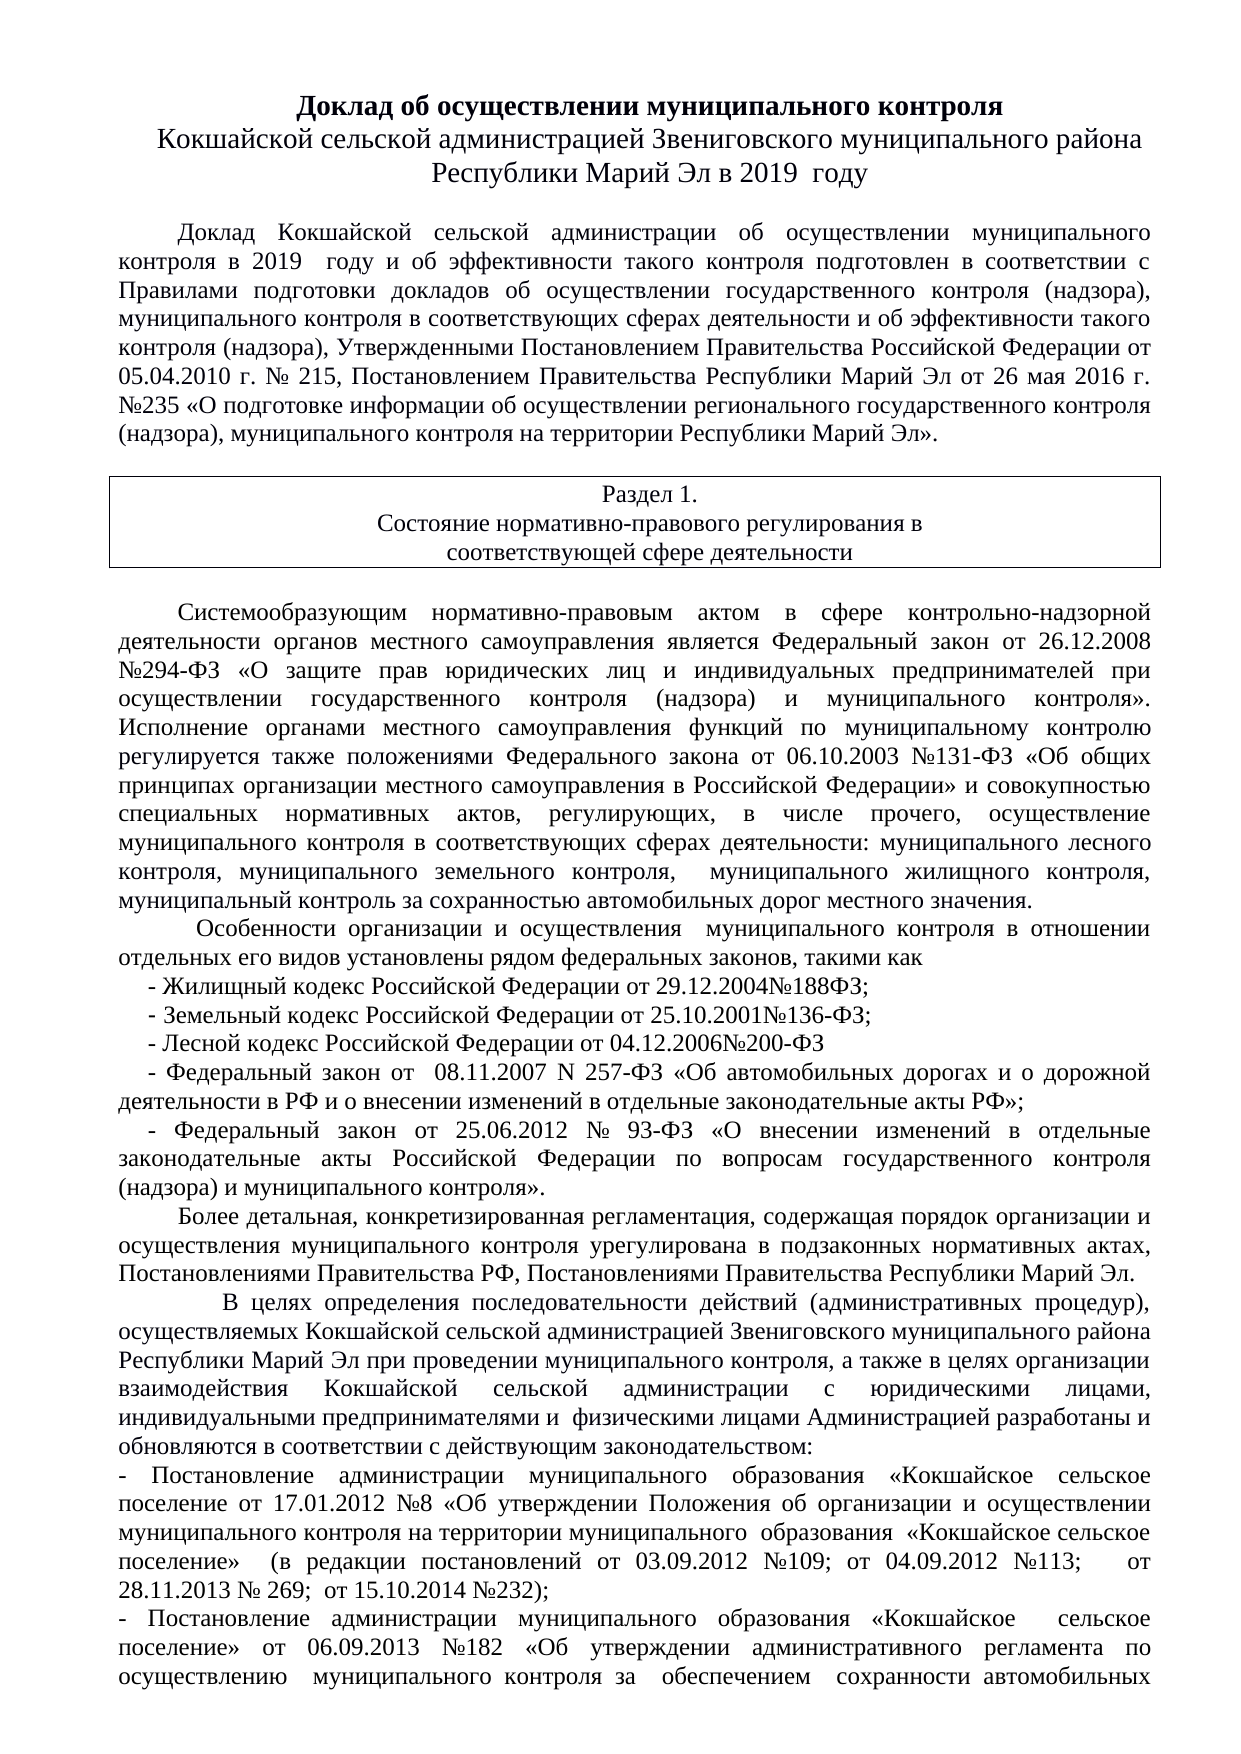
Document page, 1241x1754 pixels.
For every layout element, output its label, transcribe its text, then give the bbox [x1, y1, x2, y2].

text Состояние нормативно-правового регулирования в [110, 505, 1160, 533]
text - Постановление администрации муниципального образования «Кокшайское сельское поселение от 17.01.2012 №8 «Об утверждении Положения об организации и осуществлении муниципального контроля на территории муниципального образования «Кокшайское сельское поселение» (в редакции постановлений от 03.09.2012 №109; от 04.09.2012 №113; от 28.11.2013 № 269; от 15.10.2014 №232); [118, 1460, 1152, 1603]
text - Жилищный кодекс Российской Федерации от 29.12.2004№188ФЗ; [118, 971, 1152, 1000]
text Кокшайской сельской администрацией Звениговского муниципального района [118, 121, 1152, 155]
text - Земельный кодекс Российской Федерации от 25.10.2001№136-ФЗ; [118, 1000, 1152, 1028]
text - Лесной кодекс Российской Федерации от 04.12.2006№200-ФЗ [118, 1028, 1152, 1057]
text Системообразующим нормативно-правовым актом в сфере контрольно-надзорной деятельности органов местного самоуправления является Федеральный закон от 26.12.2008 №294-ФЗ «О защите прав юридических лиц и индивидуальных предпринимателей при осуществлении государственного контроля (надзора) и муниципального контроля». Исполнение органами местного самоуправления функций по муниципальному контролю регулируется также положениями Федерального закона от 06.10.2003 №131-ФЗ «Об общих принципах организации местного самоуправления в Российской Федерации» и совокупностью специальных нормативных актов, регулирующих, в числе прочего, осуществление муниципального контроля в соответствующих сферах деятельности: муниципального лесного контроля, муниципального земельного контроля, муниципального жилищного контроля, муниципальный контроль за сохранностью автомобильных дорог местного значения. [118, 597, 1152, 913]
text соответствующей сфере деятельности [110, 533, 1160, 567]
text Доклад об осуществлении муниципального контроля [118, 88, 1152, 121]
text В целях определения последовательности действий (административных процедур), осуществляемых Кокшайской сельской администрацией Звениговского муниципального района Республики Марий Эл при проведении муниципального контроля, а также в целях организации взаимодействия Кокшайской сельской администрации с юридическими лицами, индивидуальными предпринимателями и физическими лицами Администрацией разработаны и обновляются в соответствии с действующим законодательством: [118, 1287, 1152, 1460]
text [118, 1603, 1152, 1690]
text - Федеральный закон от 08.11.2007 N 257-ФЗ «Об автомобильных дорогах и о дорожной деятельности в РФ и о внесении изменений в отдельные законодательные акты РФ»; [118, 1057, 1152, 1115]
text Раздел 1. [110, 477, 1160, 505]
text Более детальная, конкретизированная регламентация, содержащая порядок организации и осуществления муниципального контроля урегулирована в подзаконных нормативных актах, Постановлениями Правительства РФ, Постановлениями Правительства Республики Марий Эл. [118, 1201, 1152, 1287]
text Доклад Кокшайской сельской администрации об осуществлении муниципального контроля в 2019 году и об эффективности такого контроля подготовлен в соответствии с Правилами подготовки докладов об осуществлении государственного контроля (надзора), муниципального контроля в соответствующих сферах деятельности и об эффективности такого контроля (надзора), Утвержденными Постановлением Правительства Российской Федерации от 05.04.2010 г. № 215, Постановлением Правительства Республики Марий Эл от 26 мая 2016 г. №235 «О подготовке информации об осуществлении регионального государственного контроля (надзора), муниципального контроля на территории Республики Марий Эл». [118, 217, 1152, 447]
text Республики Марий Эл в 2019 году [118, 155, 1152, 188]
text - Федеральный закон от 25.06.2012 № 93-ФЗ «О внесении изменений в отдельные законодательные акты Российской Федерации по вопросам государственного контроля (надзора) и муниципального контроля». [118, 1115, 1152, 1201]
text Особенности организации и осуществления муниципального контроля в отношении отдельных его видов установлены рядом федеральных законов, такими как [118, 913, 1152, 971]
